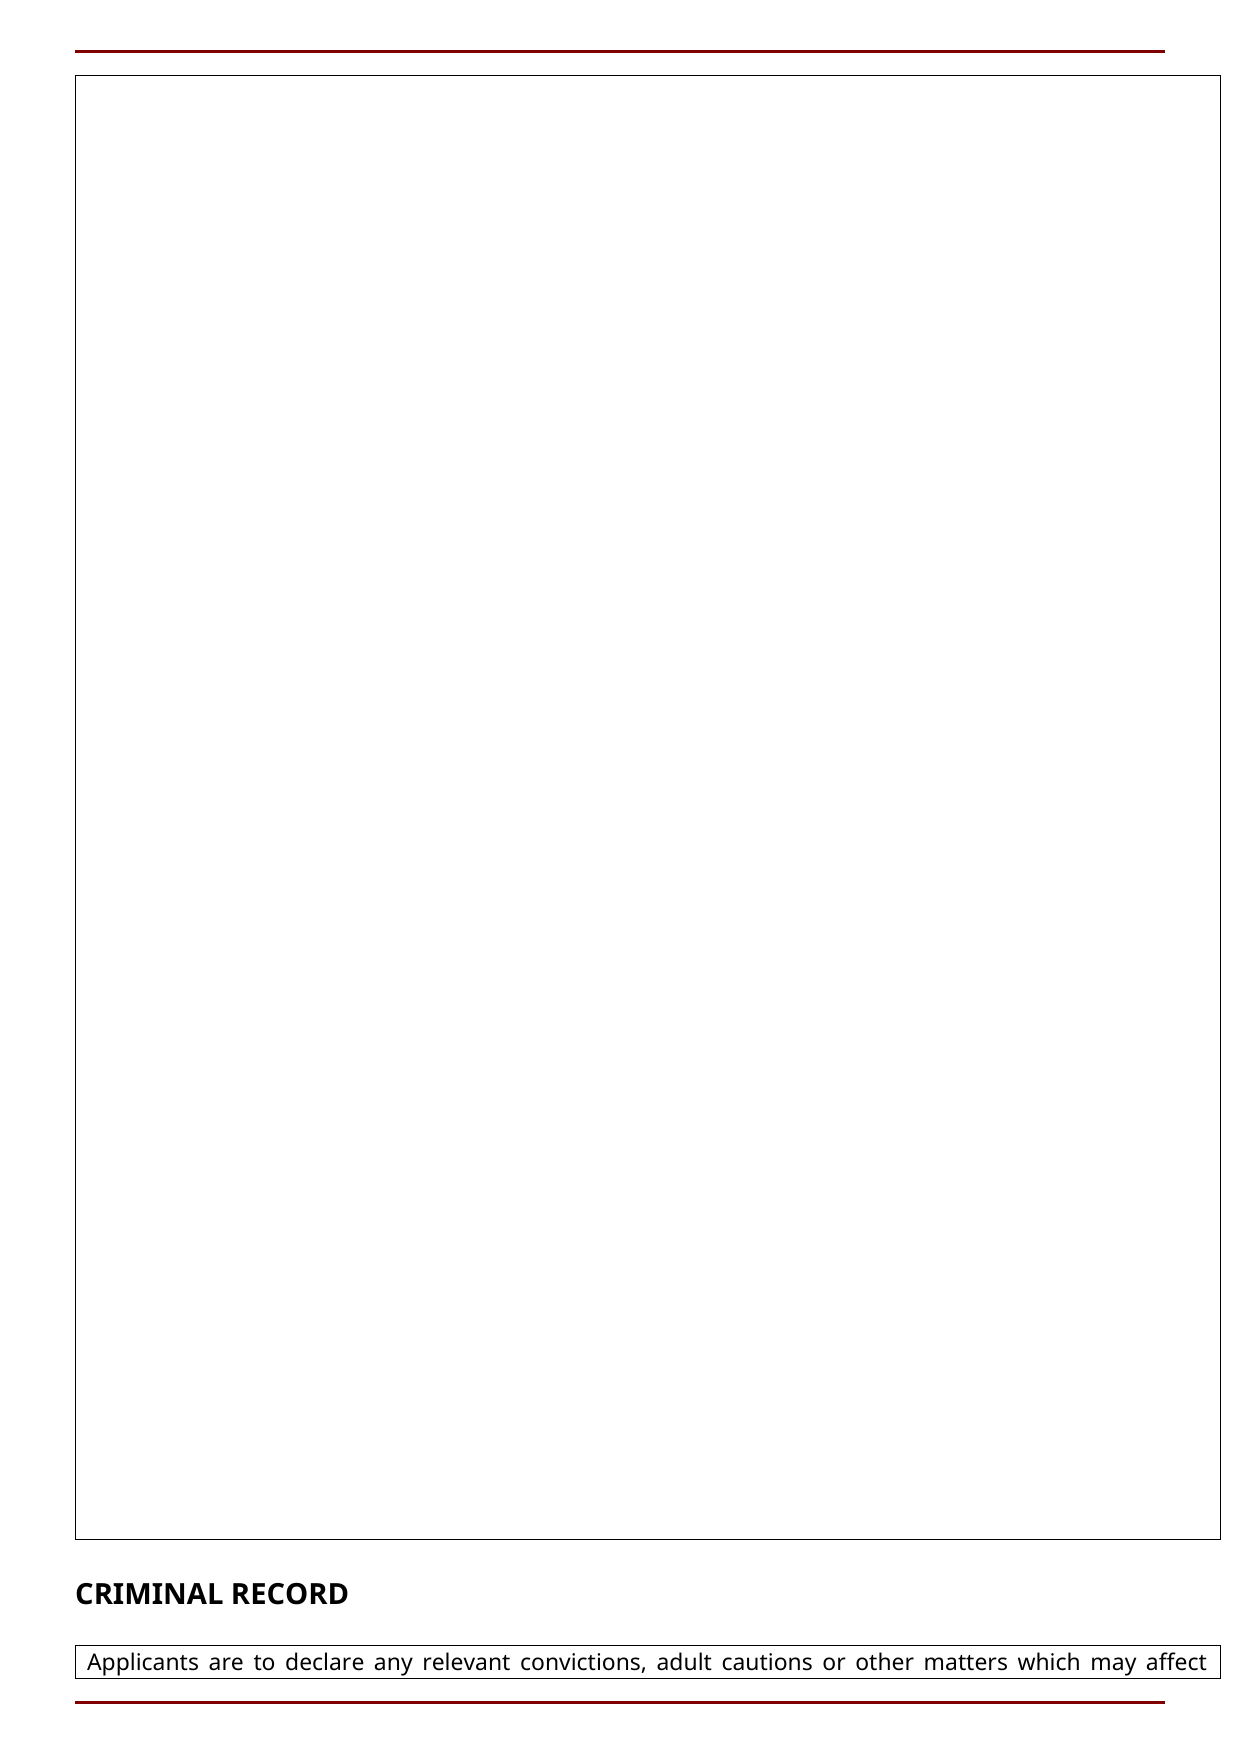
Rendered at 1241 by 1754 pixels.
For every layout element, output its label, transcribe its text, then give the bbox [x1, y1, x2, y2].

table_header [76, 76, 1220, 1539]
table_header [76, 1646, 1220, 1678]
text CRIMINAL RECORD [75, 1573, 1165, 1613]
